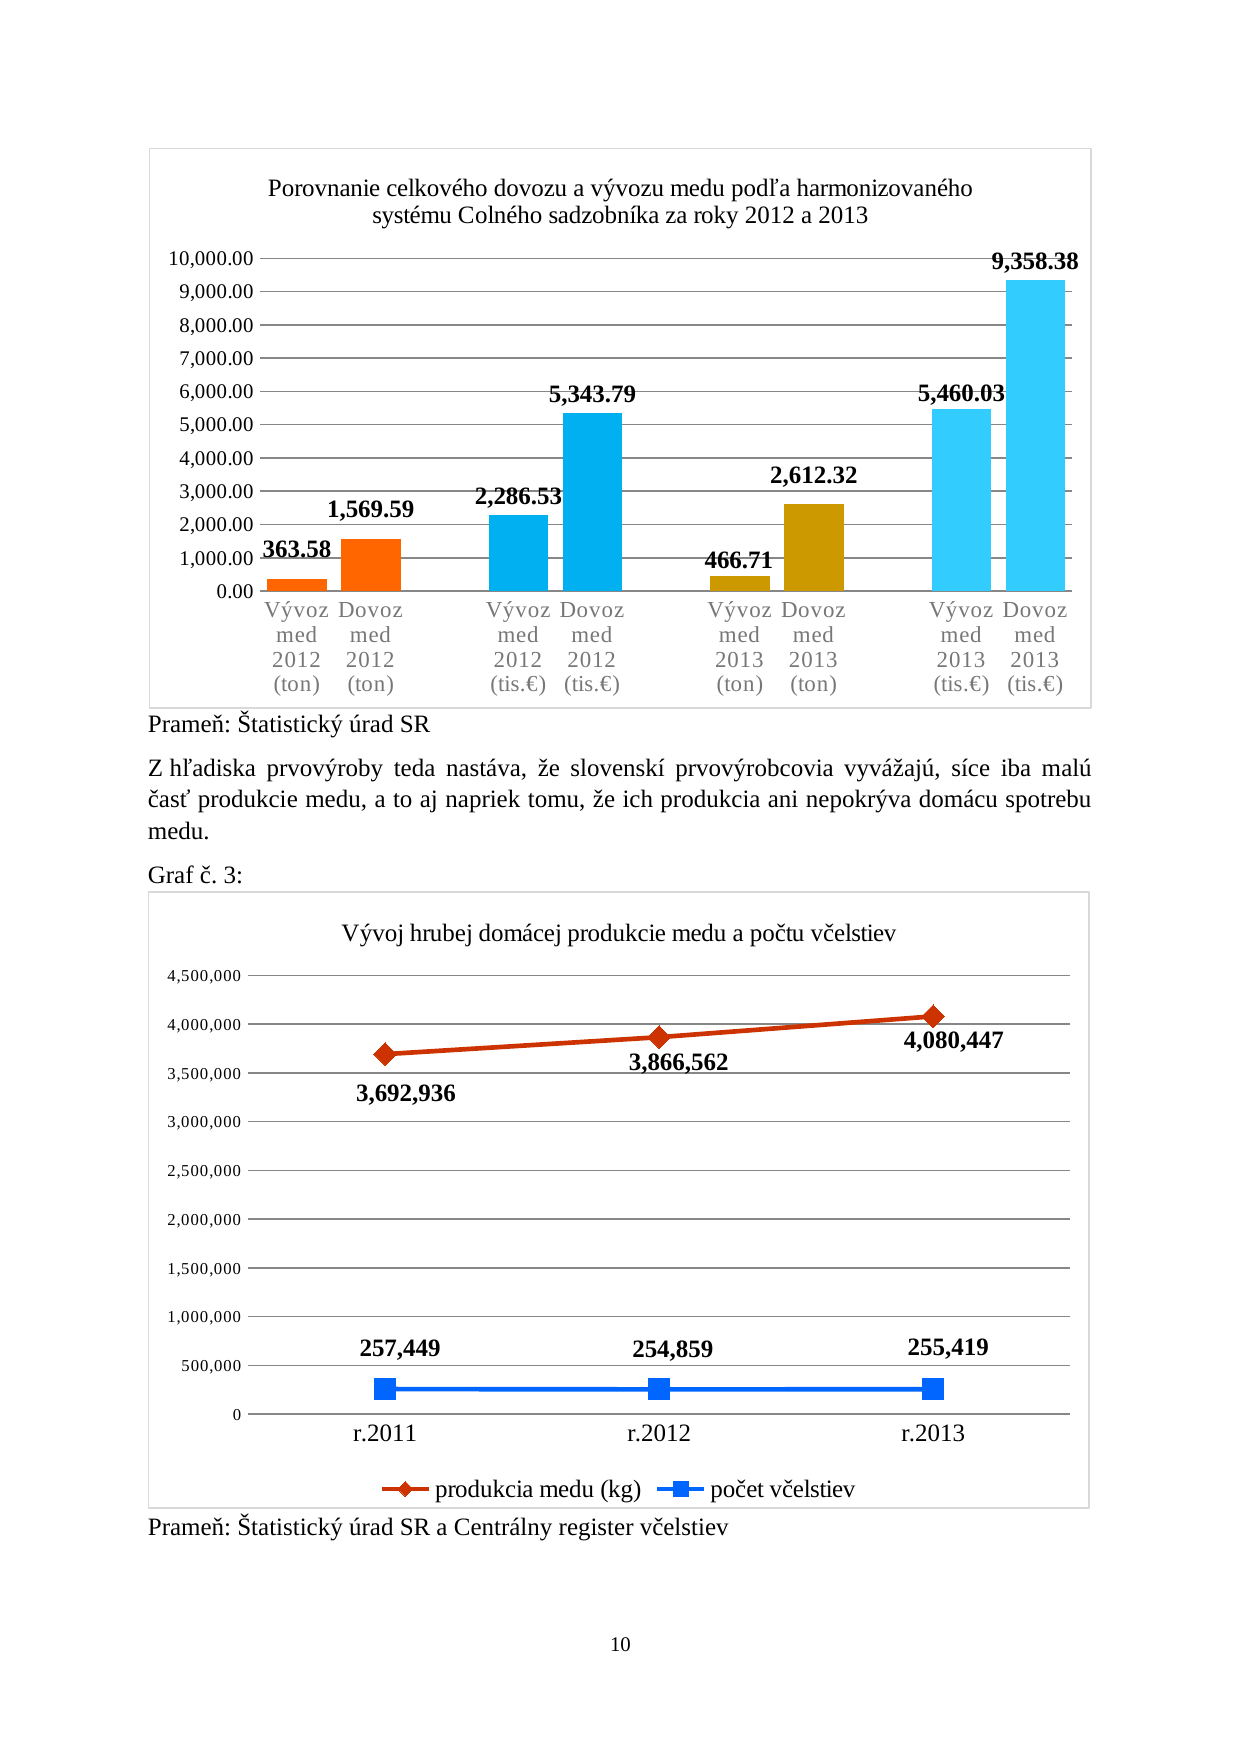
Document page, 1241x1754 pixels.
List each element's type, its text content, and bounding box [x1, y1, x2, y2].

text Prameň: Štatistický úrad SR [148, 148, 1092, 737]
text Prameň: Štatistický úrad SR a Centrálny register včelstiev [148, 1512, 1092, 1540]
text Graf č. 3: [148, 860, 1092, 1509]
text Z hľadiska prvovýroby teda nastáva, že slovenskí prvovýrobcovia vyvážajú, síce iba malú časť produkcie medu, a to aj napriek tomu, že ich produkcia ani nepokrýva domácu spotrebu medu. [148, 753, 1092, 845]
